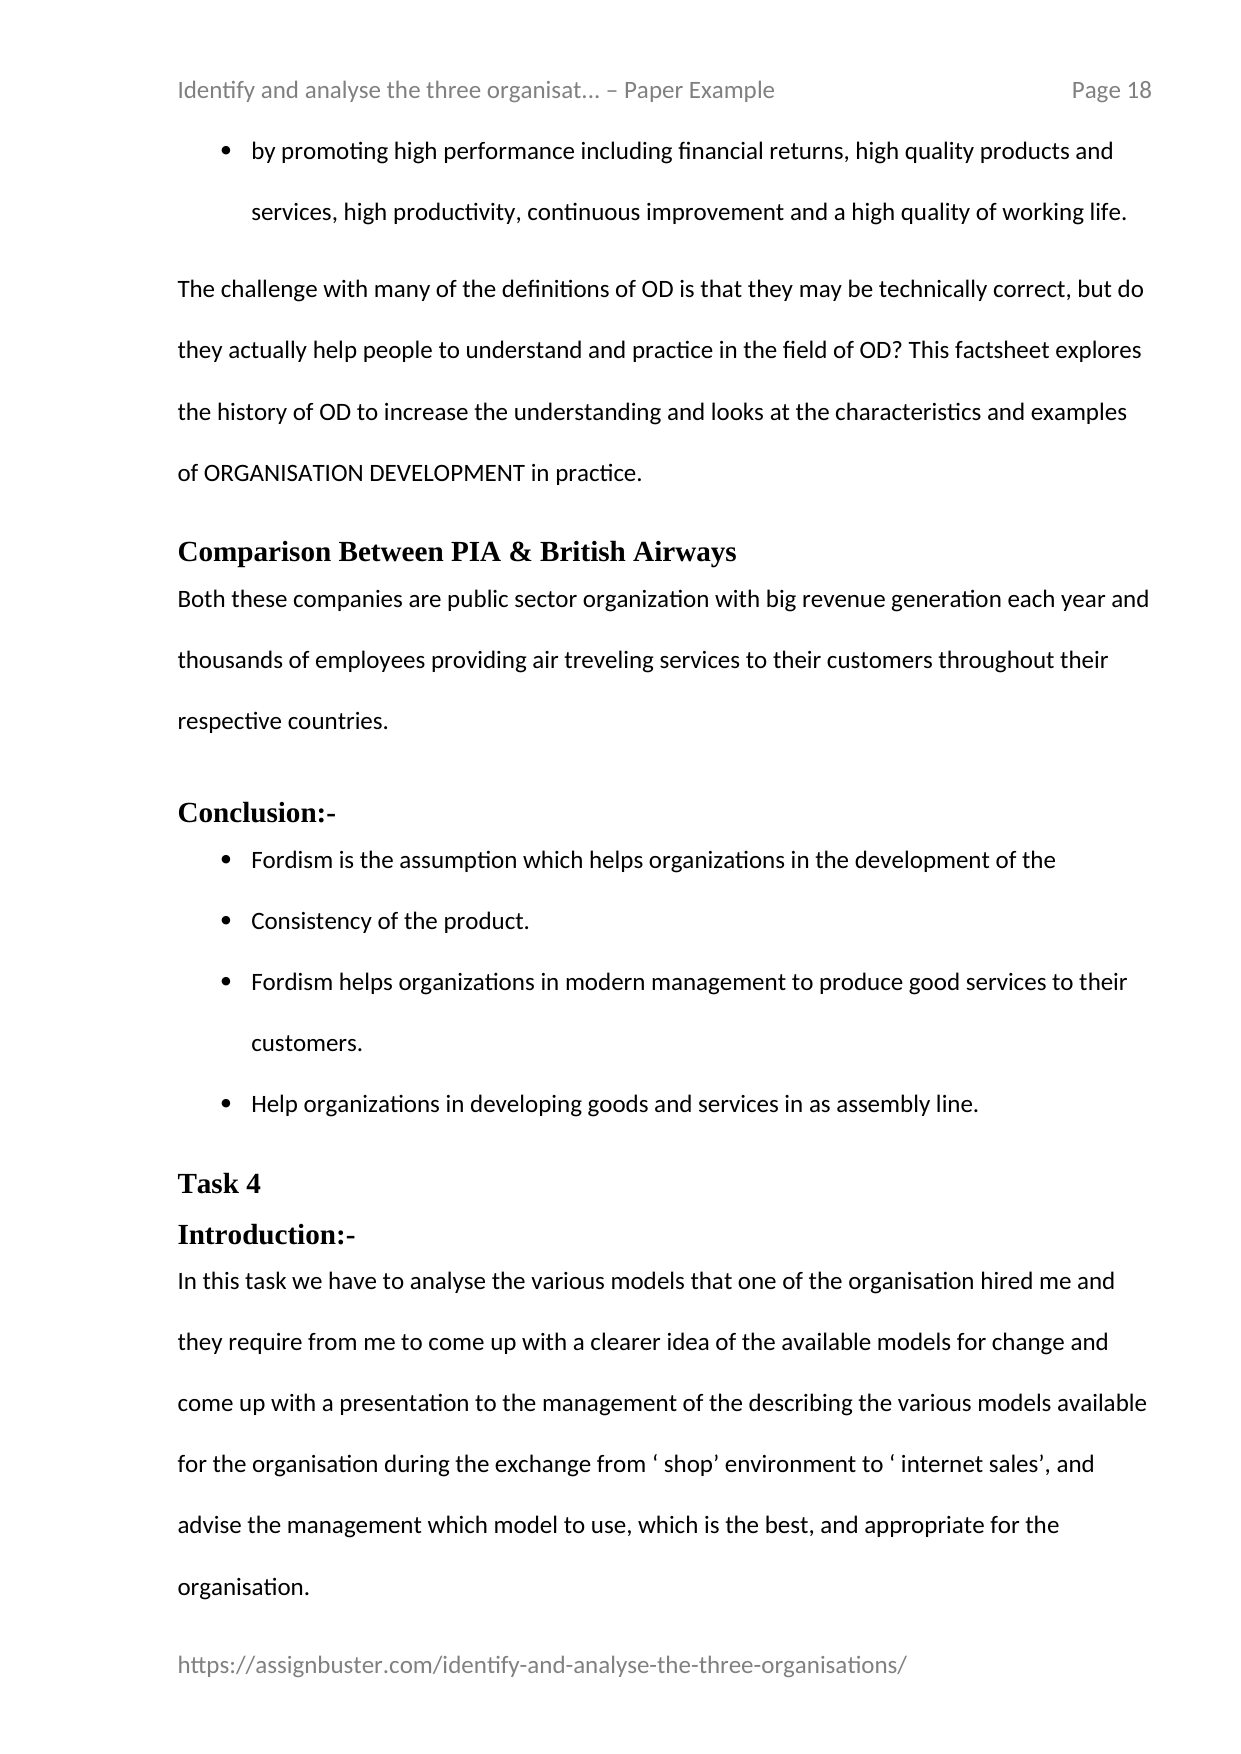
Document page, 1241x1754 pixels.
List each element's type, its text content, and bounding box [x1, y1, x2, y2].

text In this task we have to analyse the various models that one of the organisation hired me and they require from me to come up with a clearer idea of the available models for change and come up with a presentation to the management of the describing the various models available for the organisation during the exchange from ‘ shop’ environment to ‘ internet sales’, and advise the management which model to use, which is the best, and appropriate for the organisation. [177, 1266, 1152, 1601]
subtitle Task 4 [177, 1166, 1152, 1200]
subtitle Introduction:- [177, 1217, 1152, 1250]
list by promoting high performance including financial returns, high quality products and services, high productivity, continuous improvement and a high quality of working life. [222, 135, 1152, 226]
text The challenge with many of the definitions of OD is that they may be technically correct, but do they actually help people to understand and practice in the field of OD? This factsheet explores the history of OD to increase the understanding and looks at the characteristics and examples of ORGANISATION DEVELOPMENT in practice. [177, 273, 1152, 487]
list Fordism is the assumption which helps organizations in the development of the [222, 844, 1152, 875]
subtitle Conclusion:- [177, 796, 1152, 829]
list Help organizations in developing goods and services in as assembly line. [222, 1088, 1152, 1119]
list Fordism helps organizations in modern management to produce good services to their customers. [222, 966, 1152, 1058]
text Both these companies are public sector organization with big revenue generation each year and thousands of employees providing air treveling services to their customers throughout their respective countries. [177, 583, 1152, 736]
list Consistency of the product. [222, 905, 1152, 936]
subtitle Comparison Between PIA & British Airways [177, 534, 1152, 568]
